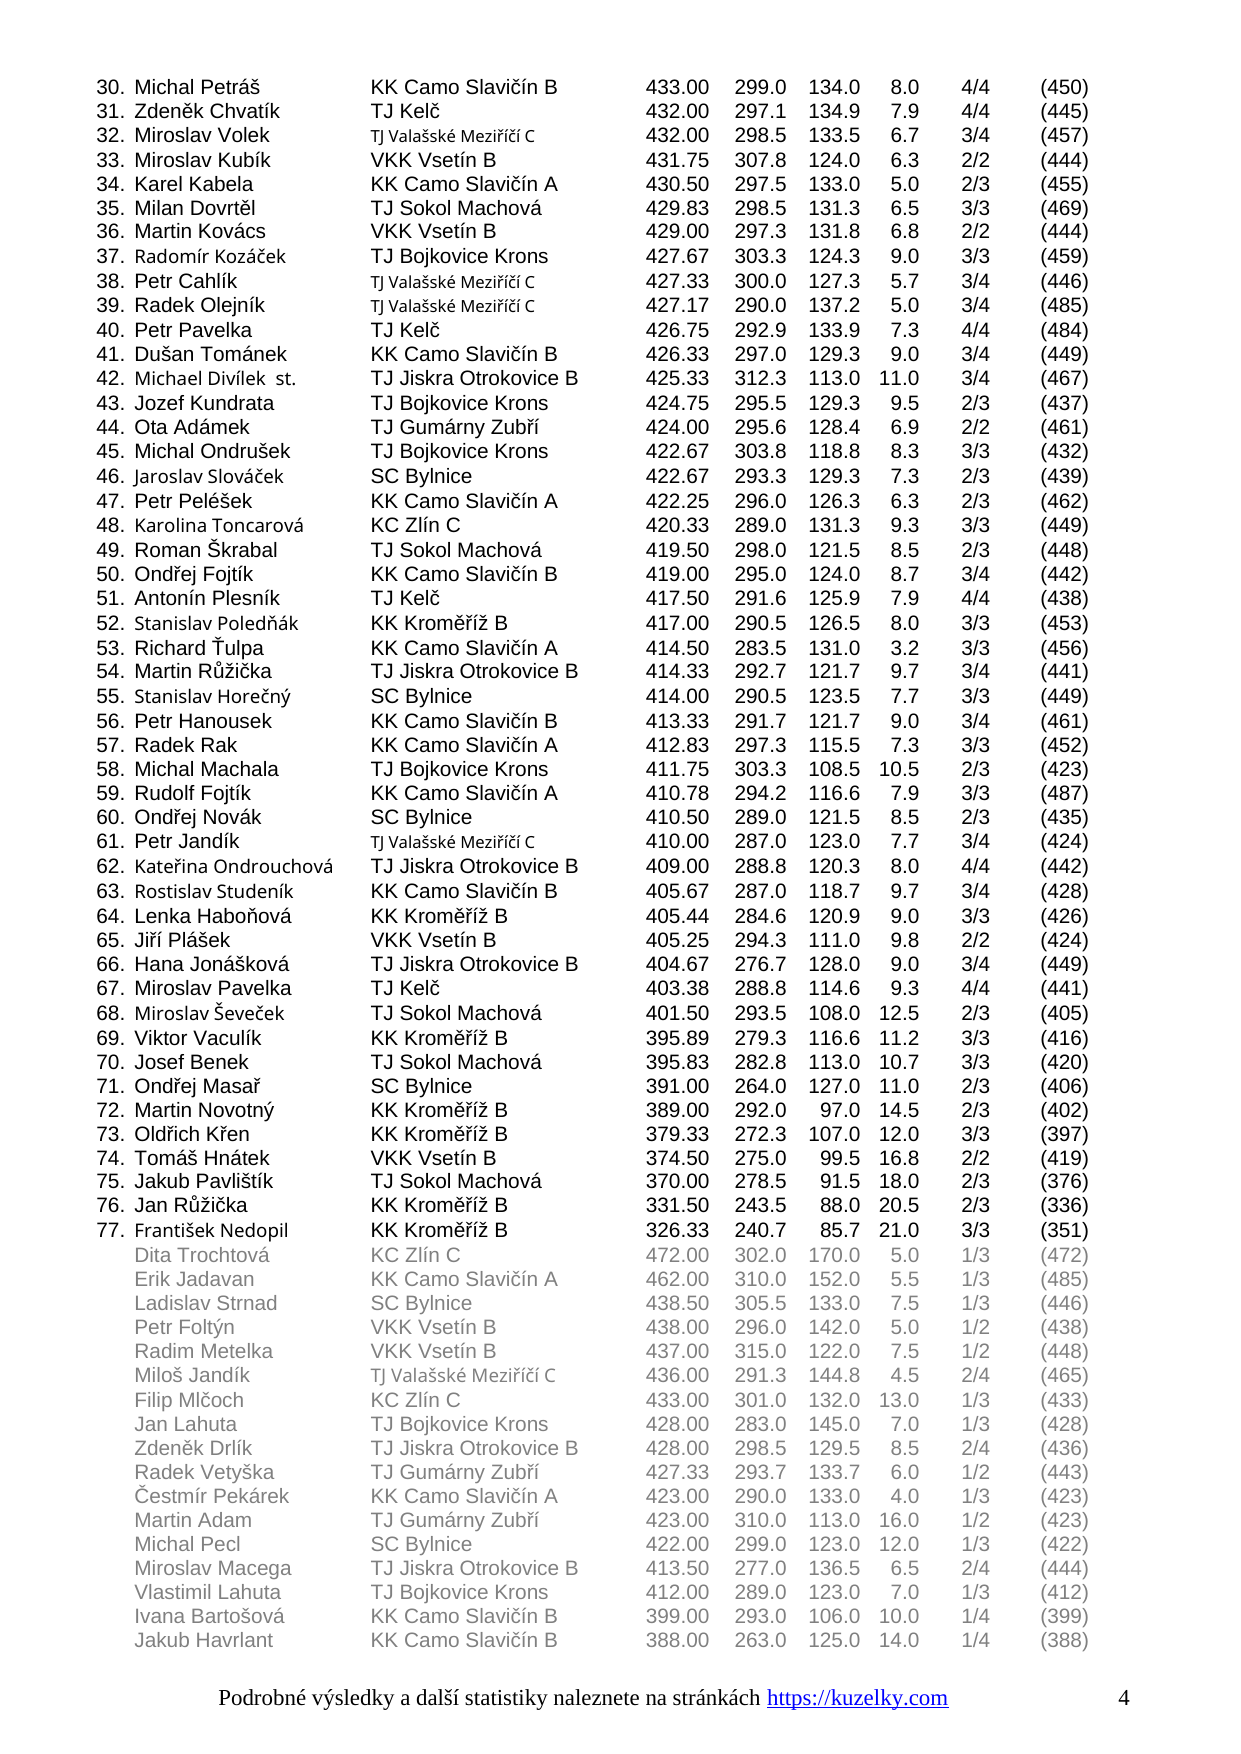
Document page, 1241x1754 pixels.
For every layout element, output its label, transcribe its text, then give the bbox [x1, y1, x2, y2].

text 64. Lenka Haboňová KK Kroměříž B 405.44 284.6 120.9 9.0 3/3 (426) [75, 904, 1165, 928]
text 30. Michal Petráš KK Camo Slavičín B 433.00 299.0 134.0 8.0 4/4 (450) [75, 75, 1165, 99]
text 35. Milan Dovrtěl TJ Sokol Machová 429.83 298.5 131.3 6.5 3/3 (469) [75, 195, 1165, 219]
text Michal Pecl SC Bylnice 422.00 299.0 123.0 12.0 1/3 (422) [75, 1532, 1165, 1556]
text Radim Metelka VKK Vsetín B 437.00 315.0 122.0 7.5 1/2 (448) [75, 1338, 1165, 1362]
text Jakub Havrlant KK Camo Slavičín B 388.00 263.0 125.0 14.0 1/4 (388) [75, 1628, 1165, 1652]
text 63. Rostislav Studeník KK Camo Slavičín B 405.67 287.0 118.7 9.7 3/4 (428) [75, 879, 1165, 904]
text 32. Miroslav Volek TJ Valašské Meziříčí C 432.00 298.5 133.5 6.7 3/4 (457) [75, 123, 1165, 147]
text Erik Jadavan KK Camo Slavičín A 462.00 310.0 152.0 5.5 1/3 (485) [75, 1267, 1165, 1291]
text 53. Richard Ťulpa KK Camo Slavičín A 414.50 283.5 131.0 3.2 3/3 (456) [75, 635, 1165, 659]
text 50. Ondřej Fojtík KK Camo Slavičín B 419.00 295.0 124.0 8.7 3/4 (442) [75, 562, 1165, 586]
text 73. Oldřich Křen KK Kroměříž B 379.33 272.3 107.0 12.0 3/3 (397) [75, 1121, 1165, 1145]
text 68. Miroslav Ševeček TJ Sokol Machová 401.50 293.5 108.0 12.5 2/3 (405) [75, 1000, 1165, 1026]
text 31. Zdeněk Chvatík TJ Kelč 432.00 297.1 134.9 7.9 4/4 (445) [75, 99, 1165, 123]
text Ivana Bartošová KK Camo Slavičín B 399.00 293.0 106.0 10.0 1/4 (399) [75, 1604, 1165, 1628]
text Vlastimil Lahuta TJ Bojkovice Krons 412.00 289.0 123.0 7.0 1/3 (412) [75, 1580, 1165, 1604]
text Filip Mlčoch KC Zlín C 433.00 301.0 132.0 13.0 1/3 (433) [75, 1388, 1165, 1412]
text Ladislav Strnad SC Bylnice 438.50 305.5 133.0 7.5 1/3 (446) [75, 1291, 1165, 1314]
text 47. Petr Peléšek KK Camo Slavičín A 422.25 296.0 126.3 6.3 2/3 (462) [75, 488, 1165, 512]
text 66. Hana Jonášková TJ Jiskra Otrokovice B 404.67 276.7 128.0 9.0 3/4 (449) [75, 952, 1165, 976]
text 60. Ondřej Novák SC Bylnice 410.50 289.0 121.5 8.5 2/3 (435) [75, 805, 1165, 829]
text 40. Petr Pavelka TJ Kelč 426.75 292.9 133.9 7.3 4/4 (484) [75, 318, 1165, 342]
text 69. Viktor Vaculík KK Kroměříž B 395.89 279.3 116.6 11.2 3/3 (416) [75, 1026, 1165, 1049]
text 65. Jiří Plášek VKK Vsetín B 405.25 294.3 111.0 9.8 2/2 (424) [75, 928, 1165, 952]
text 76. Jan Růžička KK Kroměříž B 331.50 243.5 88.0 20.5 2/3 (336) [75, 1193, 1165, 1217]
text 71. Ondřej Masař SC Bylnice 391.00 264.0 127.0 11.0 2/3 (406) [75, 1073, 1165, 1097]
text 52. Stanislav Poledňák KK Kroměříž B 417.00 290.5 126.5 8.0 3/3 (453) [75, 610, 1165, 635]
text 43. Jozef Kundrata TJ Bojkovice Krons 424.75 295.5 129.3 9.5 2/3 (437) [75, 391, 1165, 415]
text 77. František Nedopil KK Kroměříž B 326.33 240.7 85.7 21.0 3/3 (351) [75, 1217, 1165, 1243]
text 61. Petr Jandík TJ Valašské Meziříčí C 410.00 287.0 123.0 7.7 3/4 (424) [75, 829, 1165, 853]
text 39. Radek Olejník TJ Valašské Meziříčí C 427.17 290.0 137.2 5.0 3/4 (485) [75, 293, 1165, 318]
text 56. Petr Hanousek KK Camo Slavičín B 413.33 291.7 121.7 9.0 3/4 (461) [75, 709, 1165, 733]
text 42. Michael Divílek st. TJ Jiskra Otrokovice B 425.33 312.3 113.0 11.0 3/4 (467) [75, 366, 1165, 391]
text 41. Dušan Tománek KK Camo Slavičín B 426.33 297.0 129.3 9.0 3/4 (449) [75, 342, 1165, 366]
text 49. Roman Škrabal TJ Sokol Machová 419.50 298.0 121.5 8.5 2/3 (448) [75, 538, 1165, 562]
text Radek Vetyška TJ Gumárny Zubří 427.33 293.7 133.7 6.0 1/2 (443) [75, 1460, 1165, 1484]
text 46. Jaroslav Slováček SC Bylnice 422.67 293.3 129.3 7.3 2/3 (439) [75, 463, 1165, 488]
text Miroslav Macega TJ Jiskra Otrokovice B 413.50 277.0 136.5 6.5 2/4 (444) [75, 1556, 1165, 1580]
text 45. Michal Ondrušek TJ Bojkovice Krons 422.67 303.8 118.8 8.3 3/3 (432) [75, 439, 1165, 463]
text 57. Radek Rak KK Camo Slavičín A 412.83 297.3 115.5 7.3 3/3 (452) [75, 733, 1165, 757]
text 51. Antonín Plesník TJ Kelč 417.50 291.6 125.9 7.9 4/4 (438) [75, 586, 1165, 610]
text 54. Martin Růžička TJ Jiskra Otrokovice B 414.33 292.7 121.7 9.7 3/4 (441) [75, 659, 1165, 683]
text Martin Adam TJ Gumárny Zubří 423.00 310.0 113.0 16.0 1/2 (423) [75, 1508, 1165, 1532]
text 67. Miroslav Pavelka TJ Kelč 403.38 288.8 114.6 9.3 4/4 (441) [75, 976, 1165, 1000]
text Čestmír Pekárek KK Camo Slavičín A 423.00 290.0 133.0 4.0 1/3 (423) [75, 1484, 1165, 1508]
text 37. Radomír Kozáček TJ Bojkovice Krons 427.67 303.3 124.3 9.0 3/3 (459) [75, 243, 1165, 269]
text 74. Tomáš Hnátek VKK Vsetín B 374.50 275.0 99.5 16.8 2/2 (419) [75, 1145, 1165, 1169]
text 62. Kateřina Ondrouchová TJ Jiskra Otrokovice B 409.00 288.8 120.3 8.0 4/4 (442) [75, 853, 1165, 879]
text 33. Miroslav Kubík VKK Vsetín B 431.75 307.8 124.0 6.3 2/2 (444) [75, 147, 1165, 171]
text 36. Martin Kovács VKK Vsetín B 429.00 297.3 131.8 6.8 2/2 (444) [75, 219, 1165, 243]
text Jan Lahuta TJ Bojkovice Krons 428.00 283.0 145.0 7.0 1/3 (428) [75, 1412, 1165, 1436]
text Petr Foltýn VKK Vsetín B 438.00 296.0 142.0 5.0 1/2 (438) [75, 1314, 1165, 1338]
text 58. Michal Machala TJ Bojkovice Krons 411.75 303.3 108.5 10.5 2/3 (423) [75, 757, 1165, 781]
text 75. Jakub Pavlištík TJ Sokol Machová 370.00 278.5 91.5 18.0 2/3 (376) [75, 1169, 1165, 1193]
text 48. Karolina Toncarová KC Zlín C 420.33 289.0 131.3 9.3 3/3 (449) [75, 512, 1165, 538]
text 70. Josef Benek TJ Sokol Machová 395.83 282.8 113.0 10.7 3/3 (420) [75, 1049, 1165, 1073]
text Dita Trochtová KC Zlín C 472.00 302.0 170.0 5.0 1/3 (472) [75, 1243, 1165, 1267]
text Miloš Jandík TJ Valašské Meziříčí C 436.00 291.3 144.8 4.5 2/4 (465) [75, 1362, 1165, 1388]
text 55. Stanislav Horečný SC Bylnice 414.00 290.5 123.5 7.7 3/3 (449) [75, 683, 1165, 709]
text 34. Karel Kabela KK Camo Slavičín A 430.50 297.5 133.0 5.0 2/3 (455) [75, 171, 1165, 195]
text 38. Petr Cahlík TJ Valašské Meziříčí C 427.33 300.0 127.3 5.7 3/4 (446) [75, 269, 1165, 293]
text 59. Rudolf Fojtík KK Camo Slavičín A 410.78 294.2 116.6 7.9 3/3 (487) [75, 781, 1165, 805]
text Zdeněk Drlík TJ Jiskra Otrokovice B 428.00 298.5 129.5 8.5 2/4 (436) [75, 1436, 1165, 1460]
text 44. Ota Adámek TJ Gumárny Zubří 424.00 295.6 128.4 6.9 2/2 (461) [75, 415, 1165, 439]
text 72. Martin Novotný KK Kroměříž B 389.00 292.0 97.0 14.5 2/3 (402) [75, 1097, 1165, 1121]
